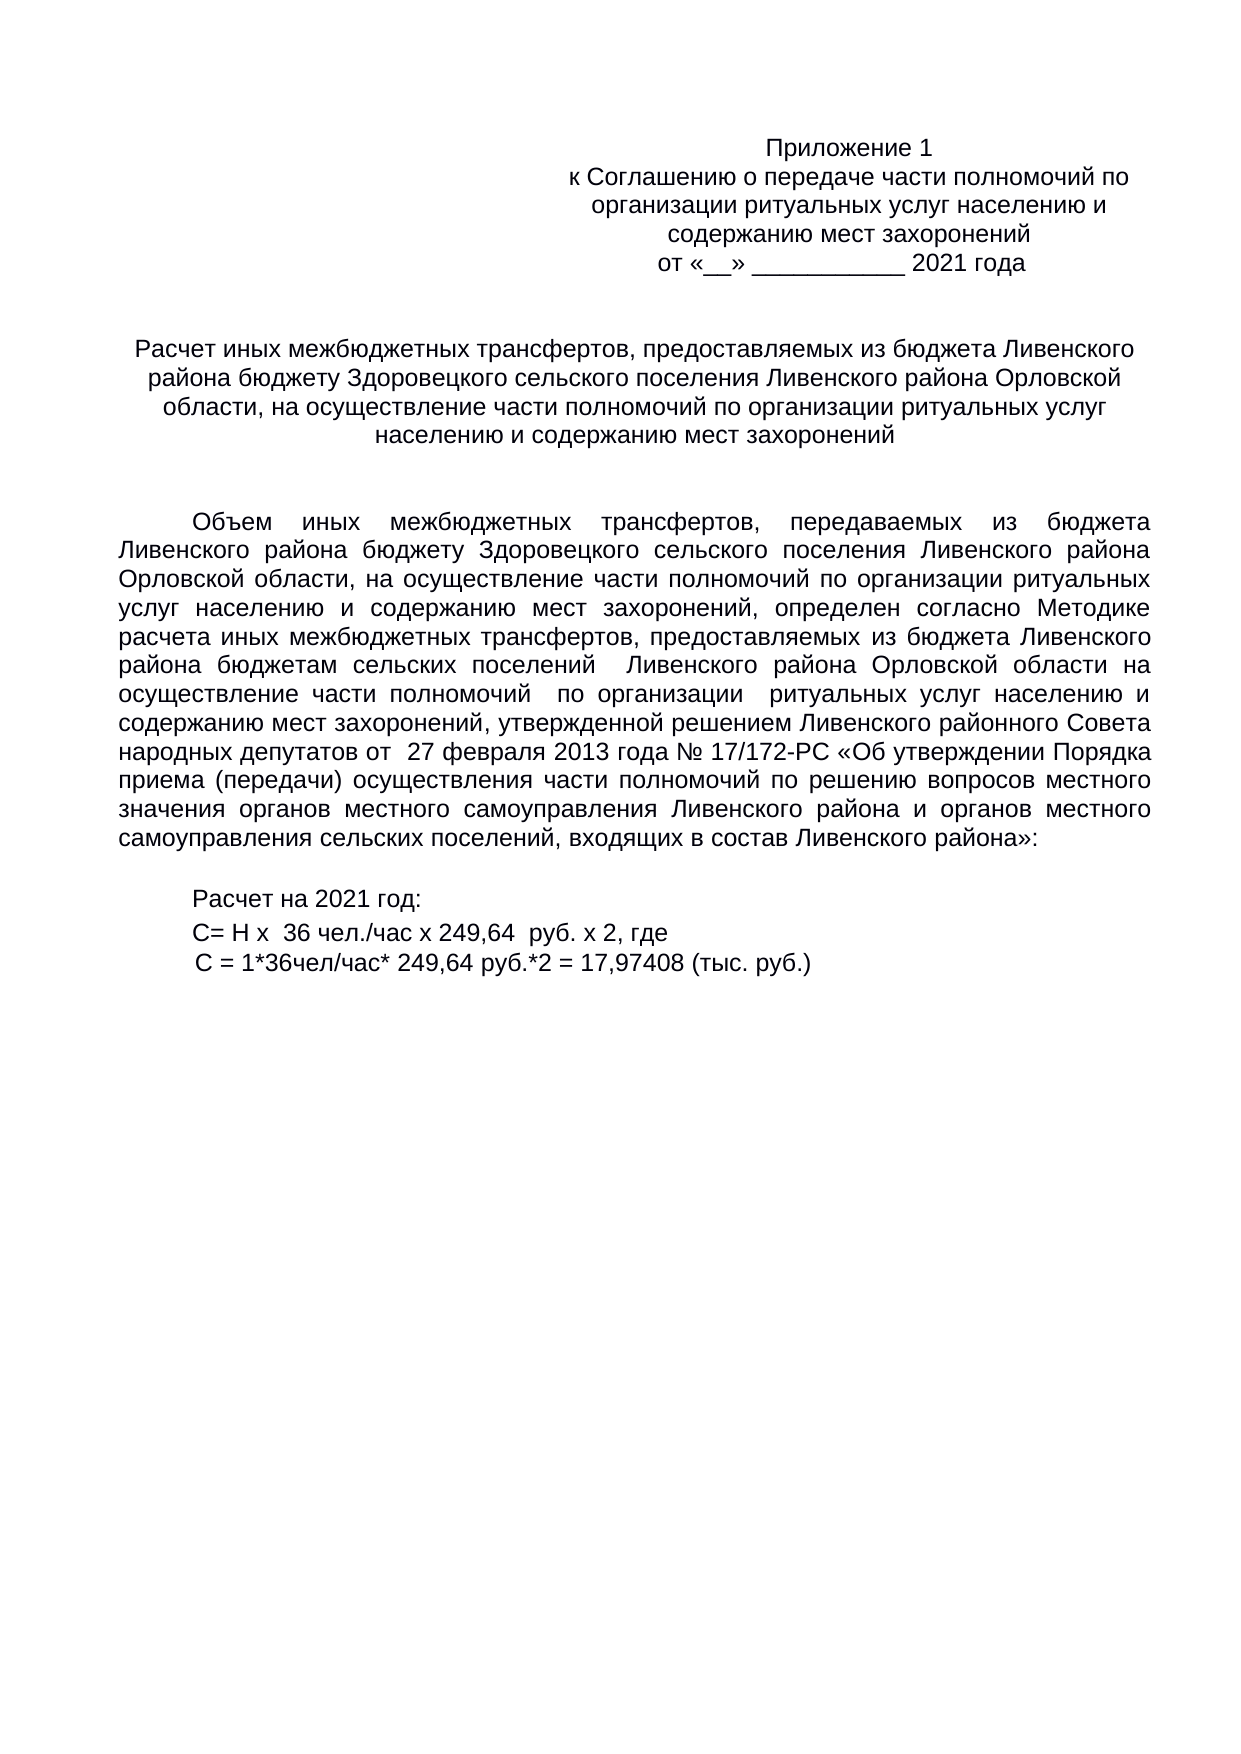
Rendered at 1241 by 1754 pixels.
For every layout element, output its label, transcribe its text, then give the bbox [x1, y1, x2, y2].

text Объем иных межбюджетных трансфертов, передаваемых из бюджета Ливенского района бюджету Здоровецкого сельского поселения Ливенского района Орловской области, на осуществление части полномочий по организации ритуальных услуг населению и содержанию мест захоронений, определен согласно Методике расчета иных межбюджетных трансфертов, предоставляемых из бюджета Ливенского района бюджетам сельских поселений Ливенского района Орловской области на осуществление части полномочий по организации ритуальных услуг населению и содержанию мест захоронений, утвержденной решением Ливенского районного Совета народных депутатов от 27 февраля 2013 года № 17/172-РС «Об утверждении Порядка приема (передачи) осуществления части полномочий по решению вопросов местного значения органов местного самоуправления Ливенского района и органов местного самоуправления сельских поселений, входящих в состав Ливенского района»: [118, 507, 1152, 852]
text С = 1*36чел/час* 249,64 руб.*2 = 17,97408 (тыс. руб.) [118, 948, 1152, 977]
text от «__» ___________ 2021 года [532, 248, 1152, 277]
text Расчет на 2021 год: [156, 881, 1152, 914]
text к Соглашению о передаче части полномочий по организации ритуальных услуг населению и содержанию мест захоронений [546, 162, 1152, 248]
text С= Н х 36 чел./час х 249,64 руб. х 2, где [156, 914, 1152, 948]
text Расчет иных межбюджетных трансфертов, предоставляемых из бюджета Ливенского района бюджету Здоровецкого сельского поселения Ливенского района Орловской области, на осуществление части полномочий по организации ритуальных услуг населению и содержанию мест захоронений [118, 334, 1152, 449]
text Приложение 1 [546, 133, 1152, 162]
